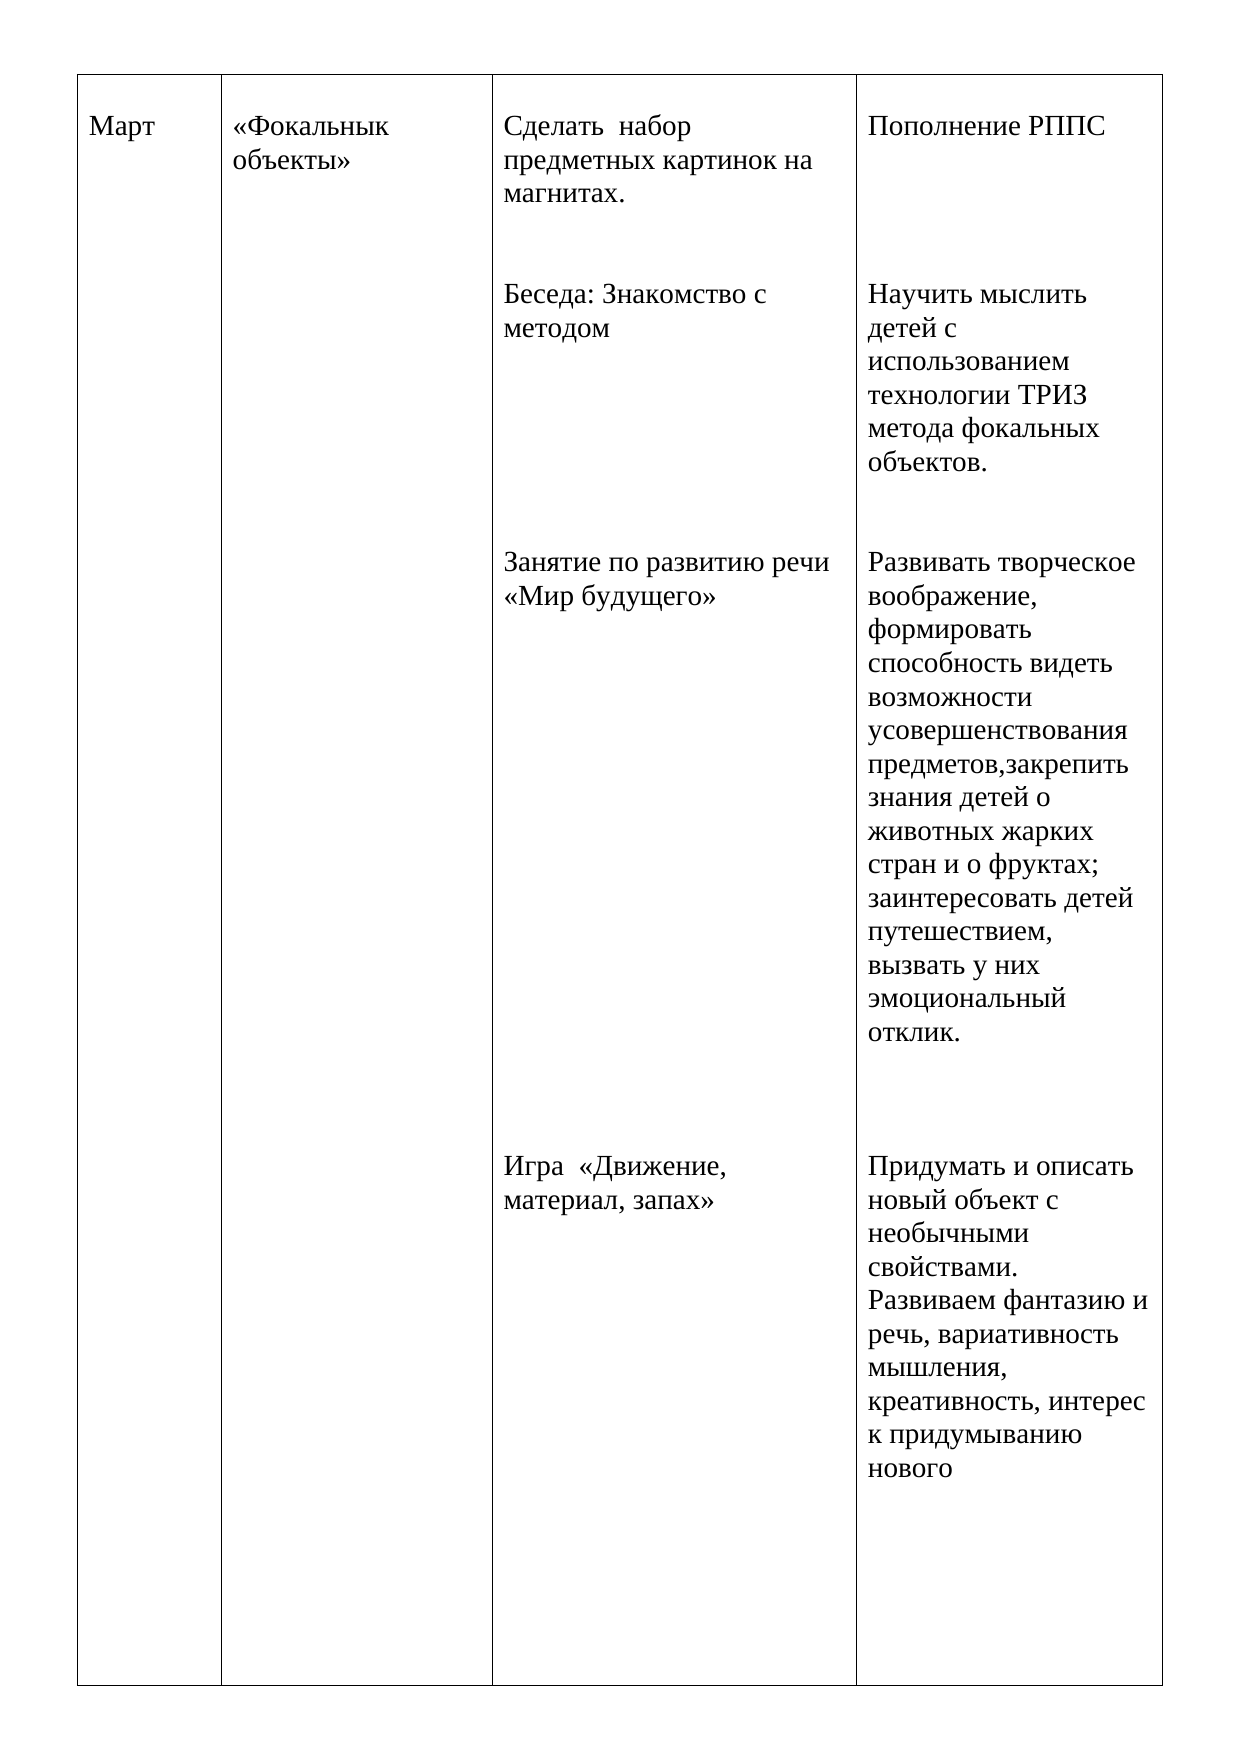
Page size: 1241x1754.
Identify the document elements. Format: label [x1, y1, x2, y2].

table_cell [493, 75, 856, 1685]
table_cell [78, 75, 221, 1685]
table_cell [857, 75, 1162, 1685]
table_cell [222, 75, 492, 1685]
